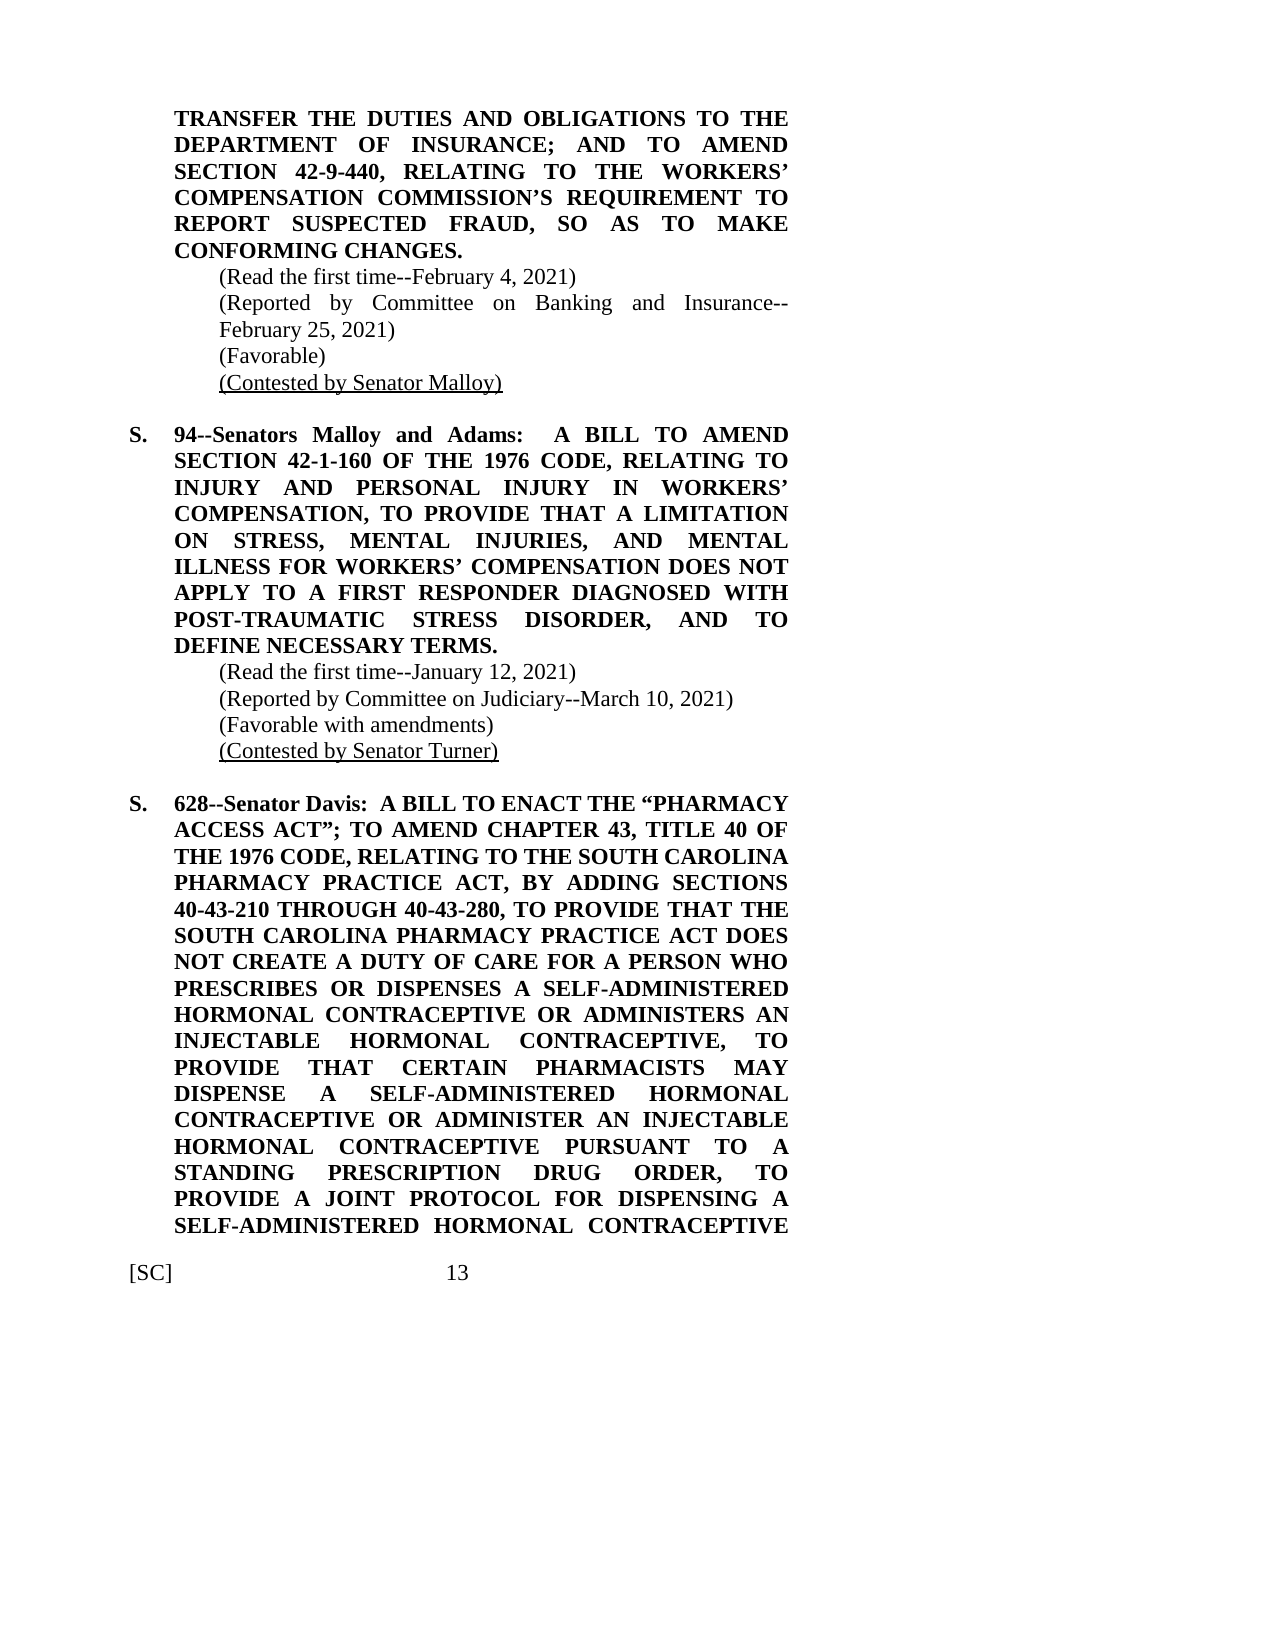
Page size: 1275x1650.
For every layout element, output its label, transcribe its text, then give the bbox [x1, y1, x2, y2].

text (Read the first time--February 4, 2021) [219, 263, 789, 289]
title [129, 105, 789, 263]
text (Reported by Committee on Judiciary--March 10, 2021) [219, 685, 789, 711]
text (Contested by Senator Turner) [219, 737, 789, 764]
text (Favorable) [219, 342, 789, 368]
text (Reported by Committee on Banking and Insurance--February 25, 2021) [219, 289, 789, 342]
title S. 94--Senators Malloy and Adams: A BILL TO AMEND SECTION 42-1-160 OF THE 1976 CODE, RELATING TO INJURY AND PERSONAL INJURY IN WORKERS’ COMPENSATION, TO PROVIDE THAT A LIMITATION ON STRESS, MENTAL INJURIES, AND MENTAL ILLNESS FOR WORKERS’ COMPENSATION DOES NOT APPLY TO A FIRST RESPONDER DIAGNOSED WITH POST-TRAUMATIC STRESS DISORDER, AND TO DEFINE NECESSARY TERMS. [129, 421, 789, 658]
text (Read the first time--January 12, 2021) [219, 658, 789, 685]
text (Favorable with amendments) [219, 711, 789, 737]
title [129, 790, 789, 1238]
text (Contested by Senator Malloy) [219, 368, 789, 395]
